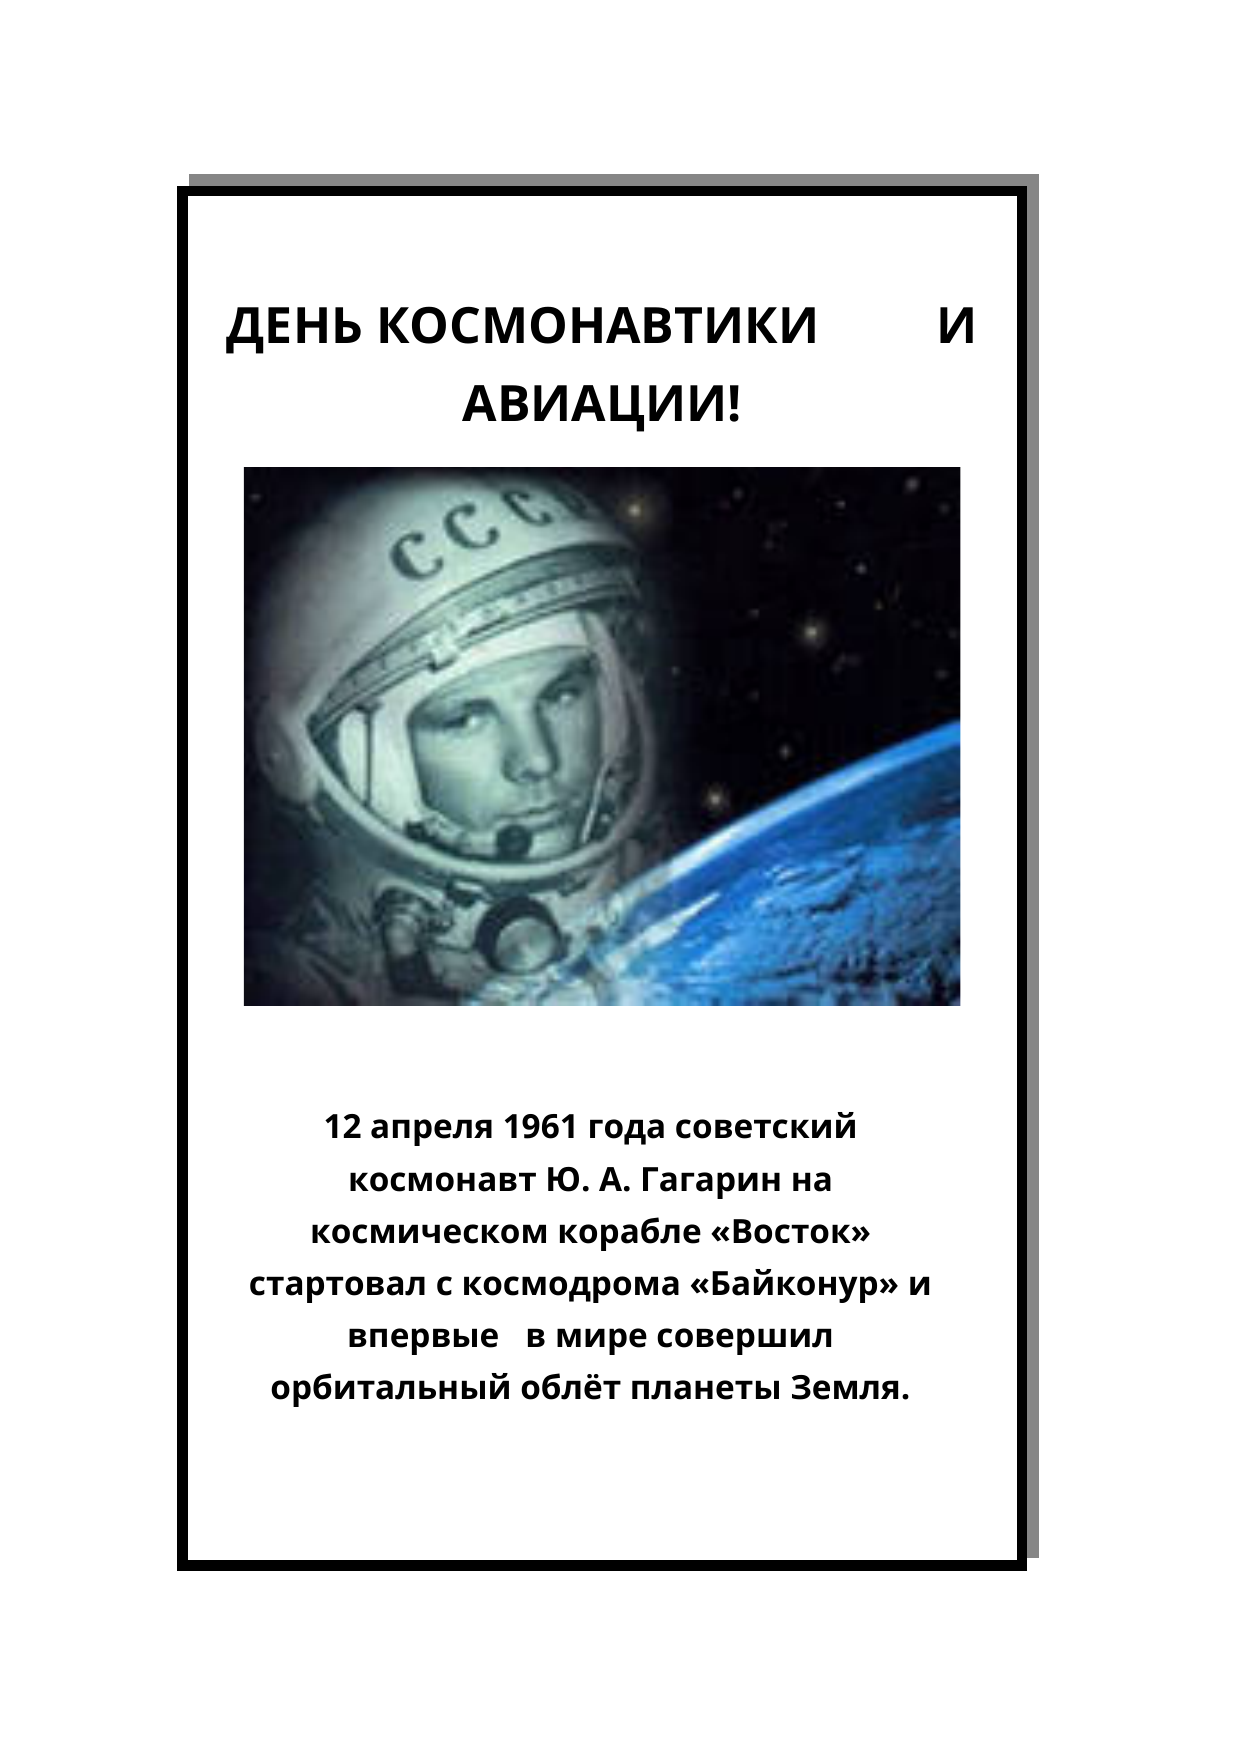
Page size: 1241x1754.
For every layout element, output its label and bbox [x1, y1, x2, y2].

picture [243, 467, 961, 1006]
